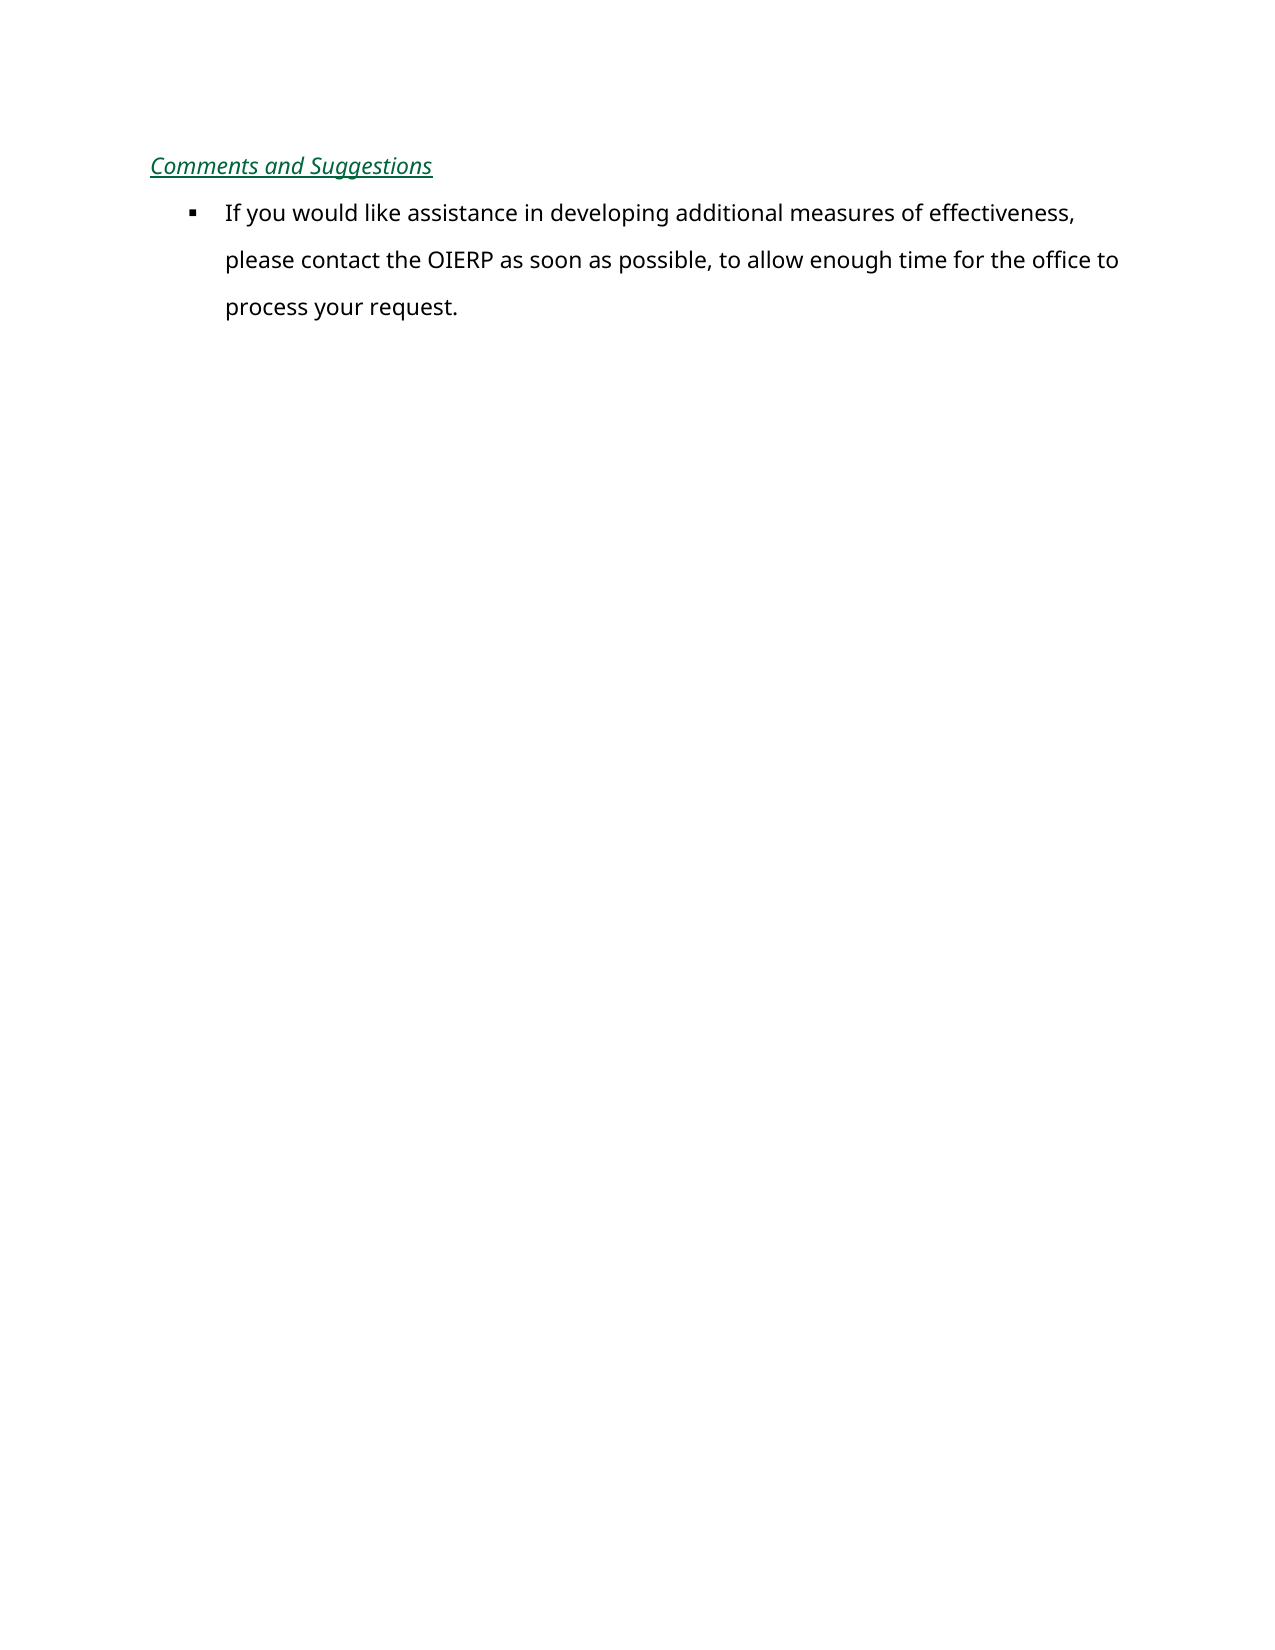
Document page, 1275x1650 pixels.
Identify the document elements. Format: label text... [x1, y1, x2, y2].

text Comments and Suggestions [150, 150, 1125, 181]
list If you would like assistance in developing additional measures of effectiveness, please contact the OIERP as soon as possible, to allow enough time for the office to process your request. [187, 197, 1125, 322]
